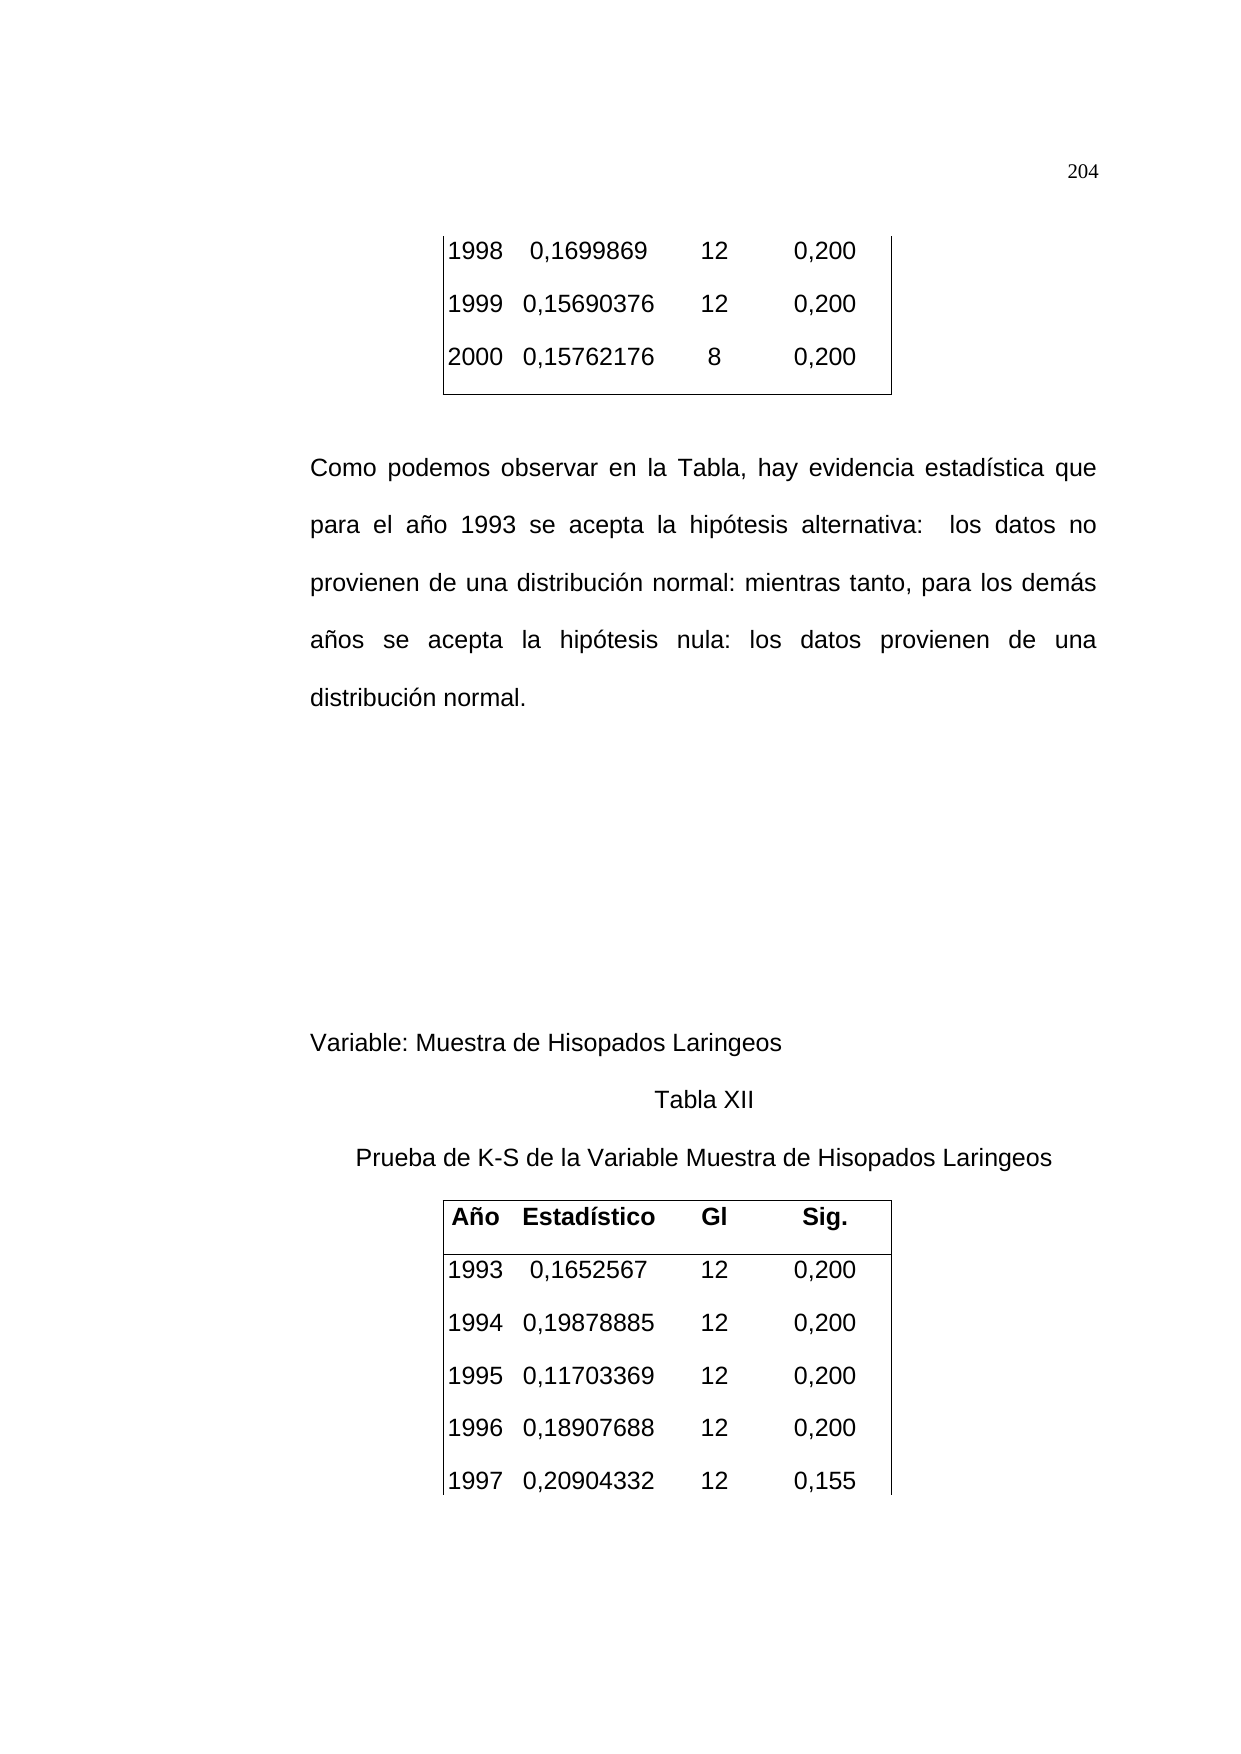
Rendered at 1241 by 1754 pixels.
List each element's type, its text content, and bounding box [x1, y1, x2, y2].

table_cell 0,18907688 [508, 1413, 670, 1466]
table_header Gl [670, 1201, 758, 1254]
table_cell 12 [670, 1413, 758, 1466]
table_cell 0,15762176 [508, 342, 670, 394]
table_cell 0,155 [759, 1466, 891, 1495]
table_cell 1994 [444, 1308, 507, 1361]
table_cell 12 [670, 1308, 758, 1361]
table_cell 0,11703369 [508, 1361, 670, 1413]
table_cell 0,200 [759, 236, 891, 289]
table_cell 12 [670, 1361, 758, 1413]
table_header Estadístico [508, 1201, 670, 1254]
table_cell 0,1652567 [508, 1255, 670, 1308]
table_cell 0,1699869 [508, 236, 670, 289]
table_cell 1993 [444, 1255, 507, 1308]
table_cell 1996 [444, 1413, 507, 1466]
table_cell 1998 [444, 236, 507, 289]
table_cell 8 [670, 342, 758, 394]
table_cell 0,200 [759, 342, 891, 394]
table_cell 0,200 [759, 1255, 891, 1308]
text Variable: Muestra de Hisopados Laringeos [310, 1028, 1098, 1057]
table_cell 12 [670, 236, 758, 289]
table_cell 0,200 [759, 1361, 891, 1413]
table_cell 12 [670, 1255, 758, 1308]
table_cell 0,200 [759, 289, 891, 342]
table_cell 1995 [444, 1361, 507, 1413]
table_cell 0,20904332 [508, 1466, 670, 1495]
table_header Sig. [759, 1201, 891, 1254]
table_cell 0,200 [759, 1308, 891, 1361]
table_cell 0,19878885 [508, 1308, 670, 1361]
table_header Año [444, 1201, 507, 1254]
table_cell 12 [670, 1466, 758, 1495]
table_cell 0,200 [759, 1413, 891, 1466]
table_cell 1999 [444, 289, 507, 342]
subtitle Tabla XII [310, 1085, 1098, 1114]
subtitle Prueba de K-S de la Variable Muestra de Hisopados Laringeos [310, 1143, 1098, 1172]
table_cell 2000 [444, 342, 507, 394]
table_cell 0,15690376 [508, 289, 670, 342]
text Como podemos observar en la Tabla, hay evidencia estadística que para el año 1993 se acepta la hipótesis alternativa: los datos no provienen de una distribución normal: mientras tanto, para los demás años se acepta la hipótesis nula: los datos provienen de una distribución normal. [310, 453, 1098, 712]
table_cell 12 [670, 289, 758, 342]
table_cell 1997 [444, 1466, 507, 1495]
